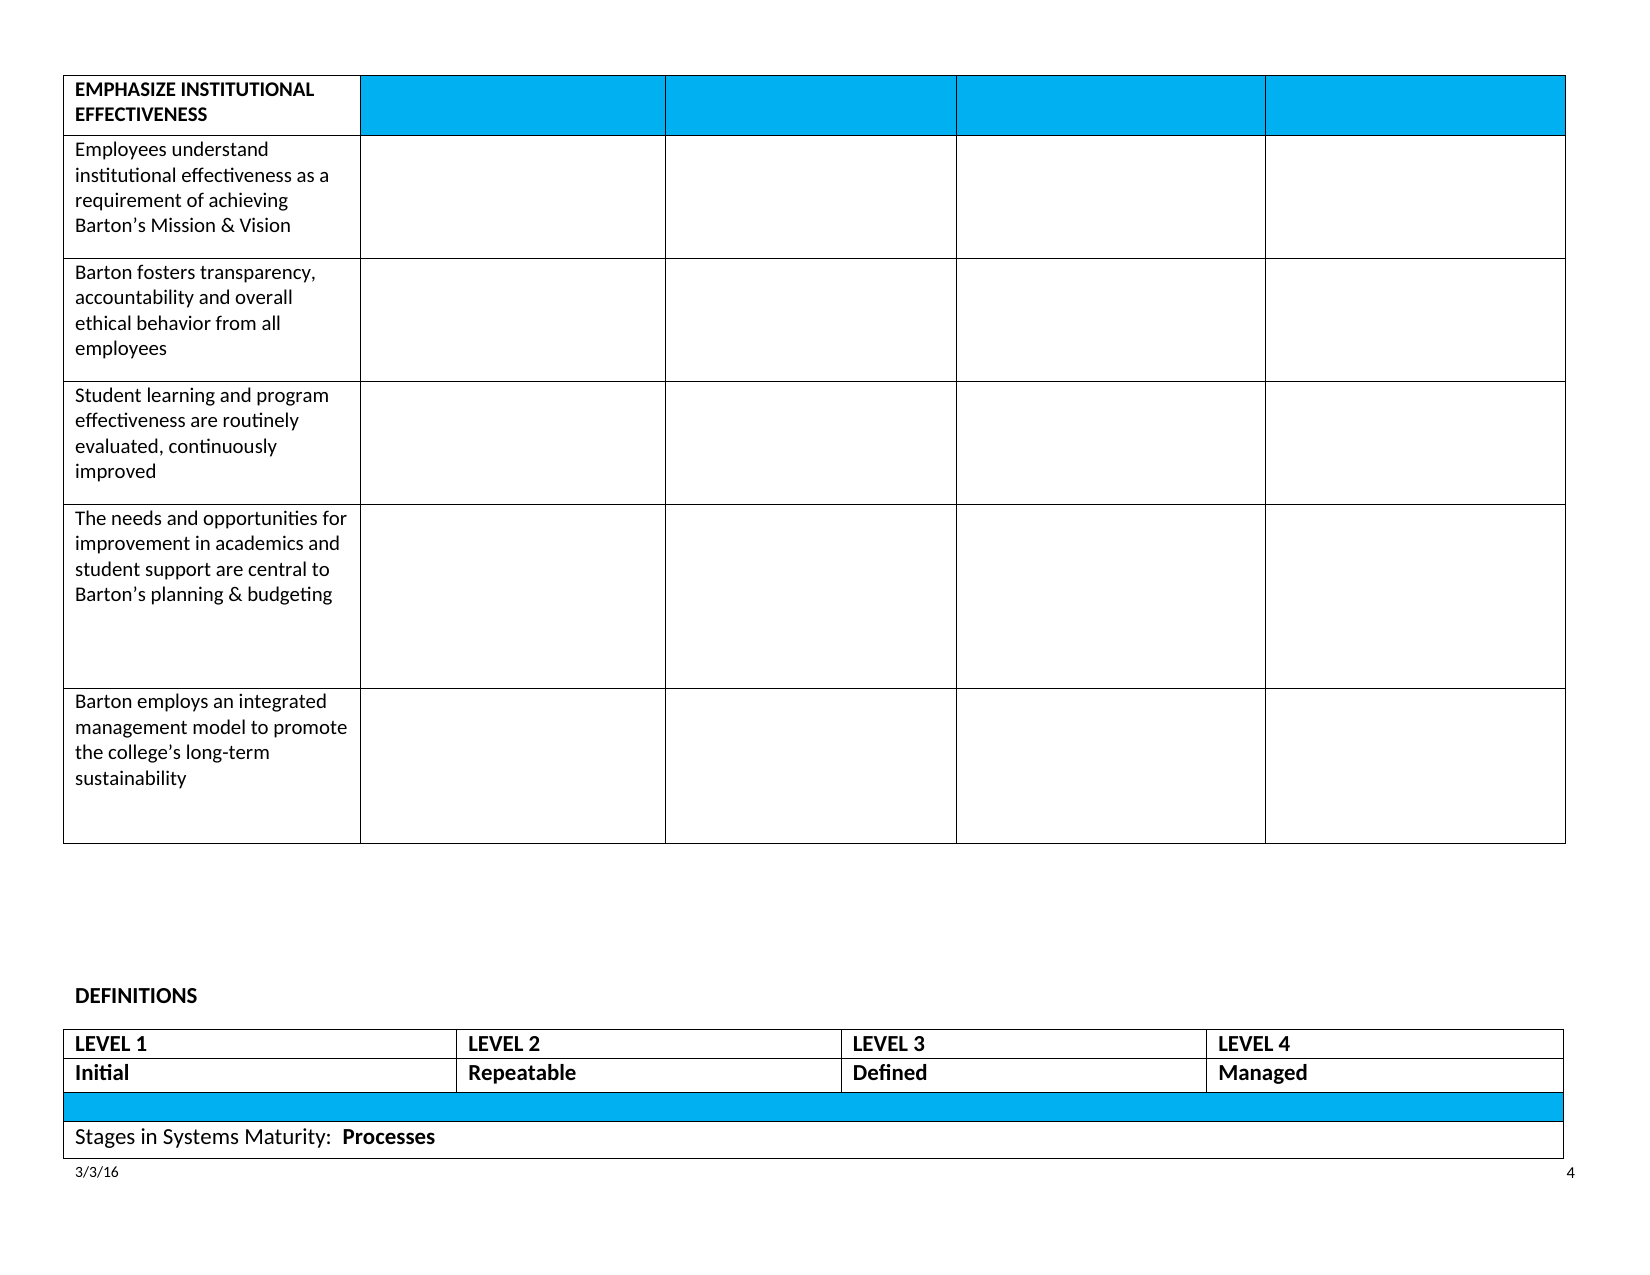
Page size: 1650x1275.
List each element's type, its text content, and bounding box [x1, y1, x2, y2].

table_cell [361, 259, 665, 381]
table_header LEVEL 1 [64, 1030, 456, 1057]
table_cell [1266, 505, 1565, 688]
table_cell [666, 259, 956, 381]
table_header LEVEL 3 [842, 1030, 1206, 1057]
table_cell [957, 259, 1265, 381]
table_cell [957, 505, 1265, 688]
table_cell [361, 136, 665, 258]
table_cell Stages in Systems Maturity: Processes [64, 1122, 1563, 1158]
table_cell [1266, 259, 1565, 381]
table_cell [666, 382, 956, 504]
table_cell [957, 76, 1265, 135]
table_cell [957, 689, 1265, 843]
table_cell [361, 689, 665, 843]
table_cell [1266, 382, 1565, 504]
table_cell [1266, 136, 1565, 258]
table_cell Managed [1207, 1059, 1563, 1092]
table_cell [957, 382, 1265, 504]
table_cell Initial [64, 1059, 456, 1092]
table_cell Repeatable [457, 1059, 841, 1092]
table_cell [361, 76, 665, 135]
table_header LEVEL 2 [457, 1030, 841, 1057]
table_cell [666, 136, 956, 258]
table_cell [64, 1093, 1563, 1121]
text DEFINITIONS [75, 982, 1575, 1009]
table_cell Employees understand institutional effectiveness as a requirement of achieving Barton’s Mission & Vision [64, 136, 360, 258]
table_cell [666, 689, 956, 843]
table_cell [666, 505, 956, 688]
table_cell [361, 505, 665, 688]
table_cell [957, 136, 1265, 258]
table_cell Barton fosters transparency, accountability and overall ethical behavior from all employees [64, 259, 360, 381]
table_cell EMPHASIZE INSTITUTIONAL EFFECTIVENESS [64, 76, 360, 135]
table_cell [1266, 689, 1565, 843]
table_cell The needs and opportunities for improvement in academics and student support are central to Barton’s planning & budgeting [64, 505, 360, 688]
table_header LEVEL 4 [1207, 1030, 1563, 1057]
table_cell Barton employs an integrated management model to promote the college’s long-term sustainability [64, 689, 360, 843]
table_cell [361, 382, 665, 504]
table_cell [666, 76, 956, 135]
table_cell Student learning and program effectiveness are routinely evaluated, continuously improved [64, 382, 360, 504]
table_cell Defined [842, 1059, 1206, 1092]
table_cell [1266, 76, 1565, 135]
